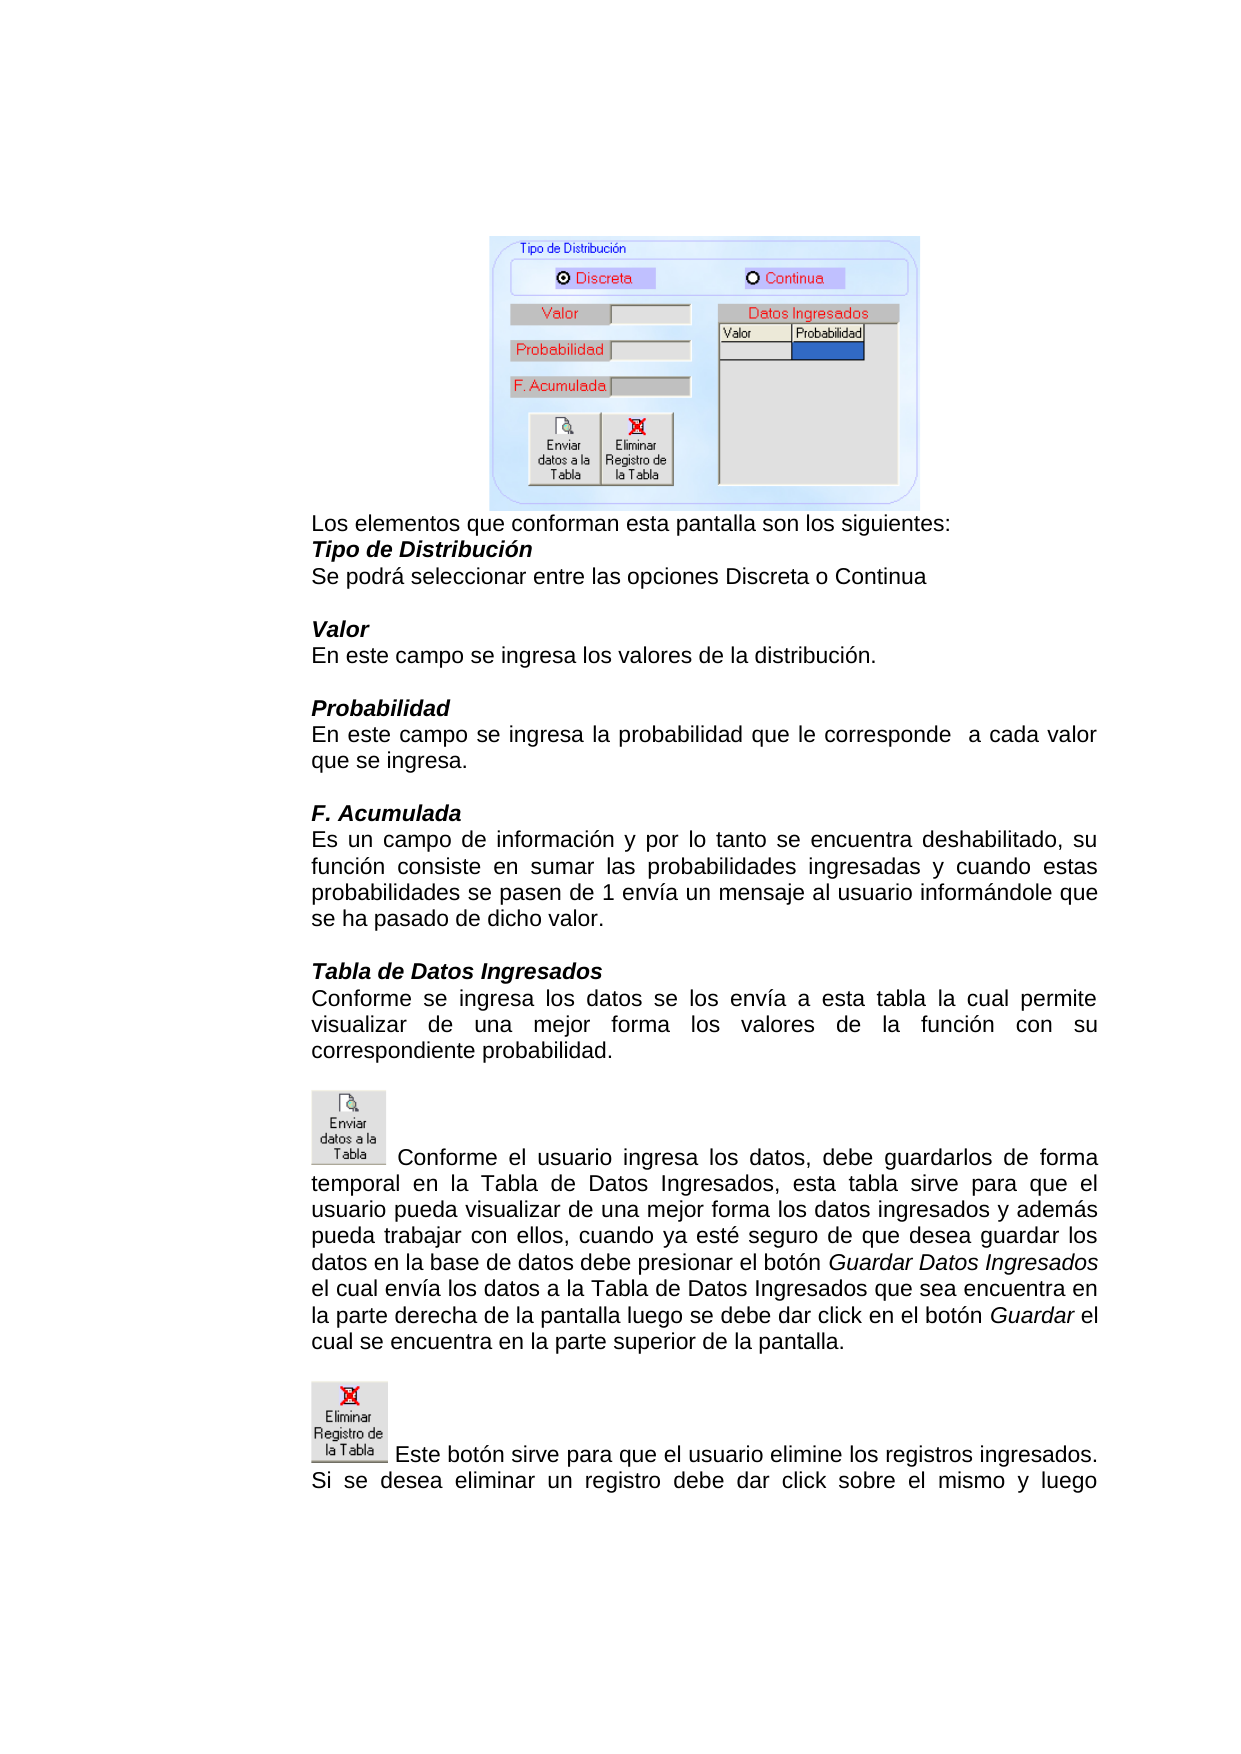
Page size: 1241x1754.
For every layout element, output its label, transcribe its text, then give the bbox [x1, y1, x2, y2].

text Tipo de Distribución [311, 536, 1098, 563]
text Probabilidad [311, 694, 1098, 721]
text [311, 1381, 1098, 1494]
text En este campo se ingresa los valores de la distribución. [311, 642, 1098, 668]
text Valor [311, 616, 1098, 642]
text Conforme se ingresa los datos se los envía a esta tabla la cual permite visualizar de una mejor forma los valores de la función con su correspondiente probabilidad. [311, 984, 1098, 1063]
picture [311, 1380, 388, 1463]
text F. Acumulada [311, 800, 1098, 826]
text Se podrá seleccionar entre las opciones Discreta o Continua [311, 563, 1098, 589]
text Es un campo de información y por lo tanto se encuentra deshabilitado, su función consiste en sumar las probabilidades ingresadas y cuando estas probabilidades se pasen de 1 envía un mensaje al usuario informándole que se ha pasado de dicho valor. [311, 826, 1098, 932]
text Tabla de Datos Ingresados [311, 958, 1098, 984]
picture [489, 236, 921, 511]
text Conforme el usuario ingresa los datos, debe guardarlos de forma temporal en la Tabla de Datos Ingresados, esta tabla sirve para que el usuario pueda visualizar de una mejor forma los datos ingresados y además pueda trabajar con ellos, cuando ya esté seguro de que desea guardar los datos en la base de datos debe presionar el botón Guardar Datos Ingresados el cual envía los datos a la Tabla de Datos Ingresados que sea encuentra en la parte derecha de la pantalla luego se debe dar click en el botón Guardar el cual se encuentra en la parte superior de la pantalla. [311, 1090, 1098, 1354]
picture [311, 1089, 387, 1165]
text Los elementos que conforman esta pantalla son los siguientes: [311, 510, 1098, 536]
text En este campo se ingresa la probabilidad que le corresponde a cada valor que se ingresa. [311, 721, 1098, 774]
